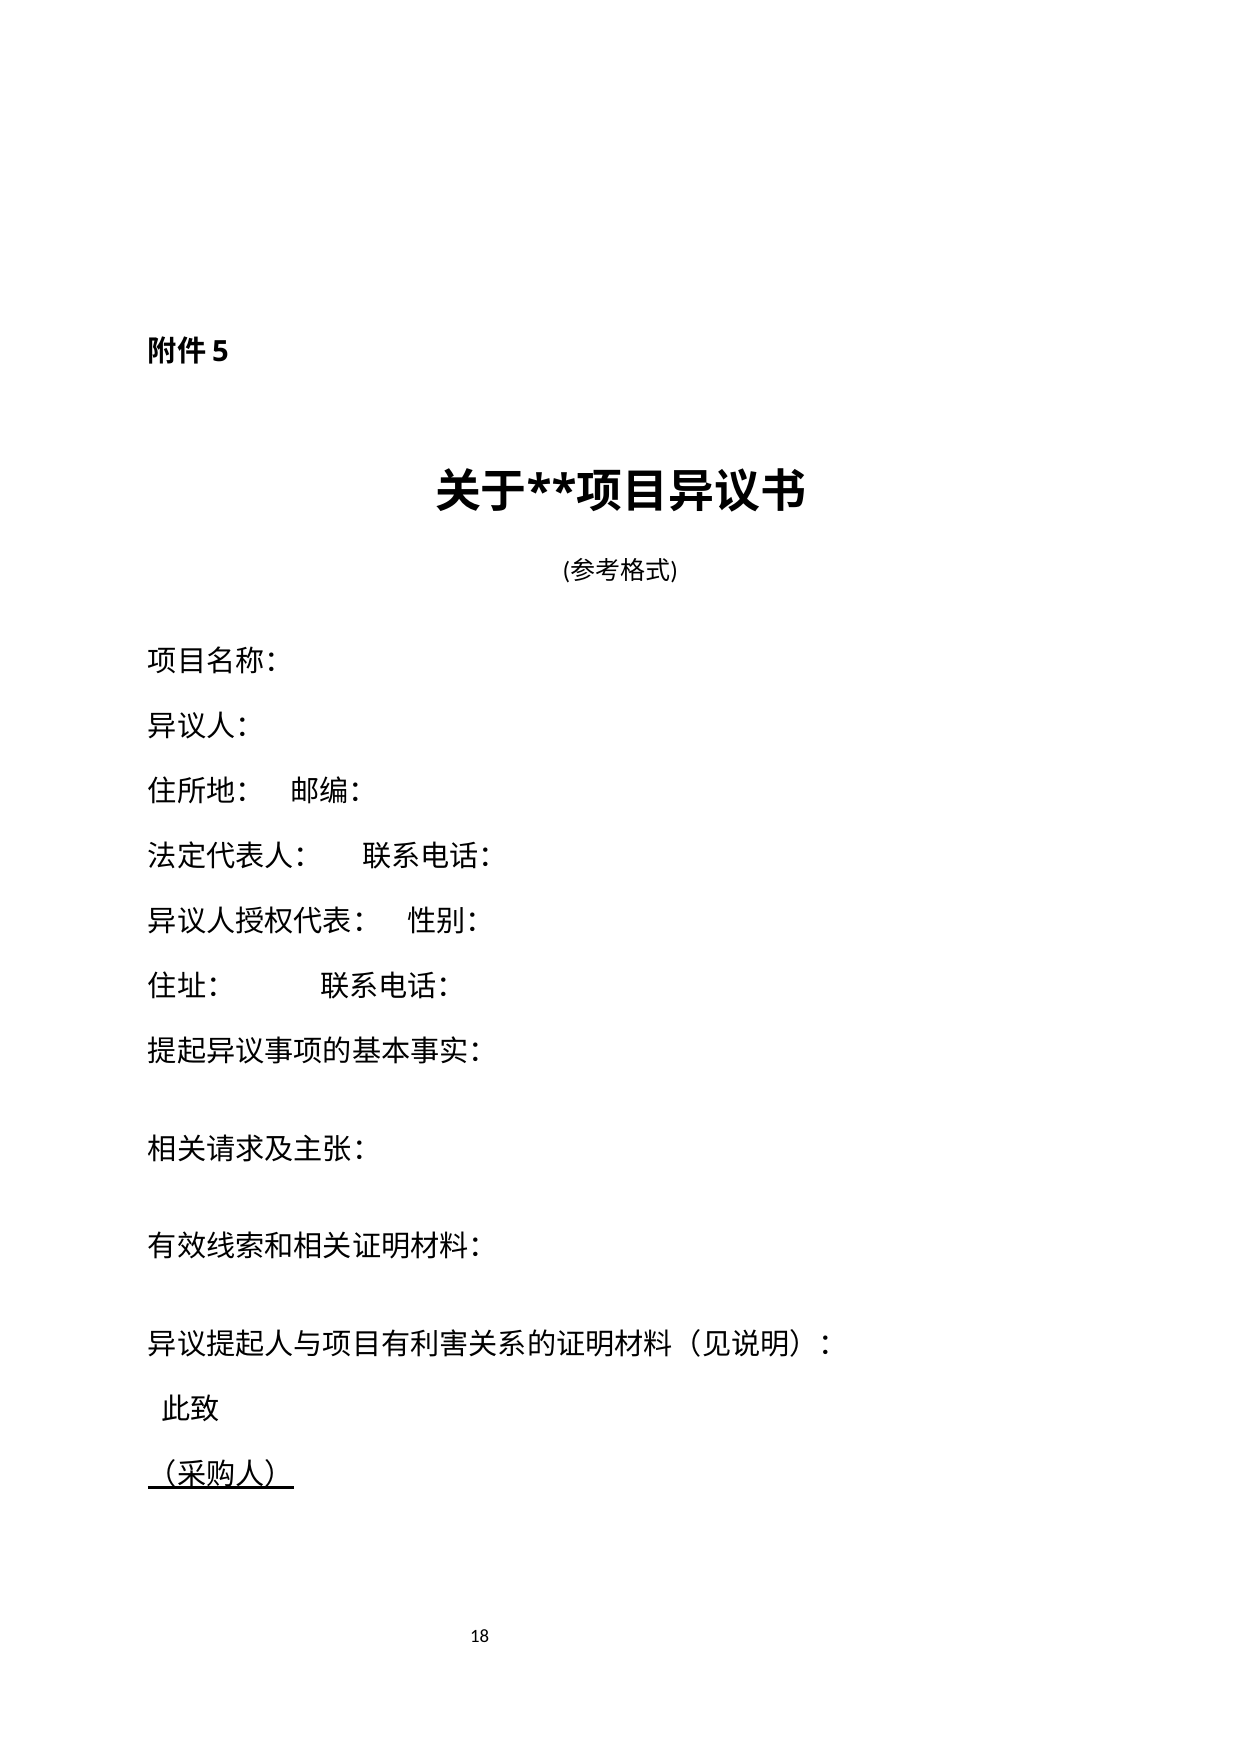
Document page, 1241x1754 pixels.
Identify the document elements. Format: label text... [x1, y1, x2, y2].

text 提起异议事项的基本事实： [148, 1016, 1093, 1081]
text 此致 [148, 1374, 1093, 1439]
text 有效线索和相关证明材料： [148, 1211, 1093, 1276]
text 相关请求及主张： [148, 1114, 1093, 1179]
text 异议人授权代表： 性别： [148, 886, 1093, 951]
text 法定代表人： 联系电话： [148, 821, 1093, 886]
text 异议人： [148, 691, 1093, 756]
text 关于**项目异议书 [148, 438, 1093, 536]
text 附件5 [148, 311, 1093, 373]
text 项目名称： [148, 626, 1093, 691]
text 住址： 联系电话： [148, 951, 1093, 1016]
text 异议提起人与项目有利害关系的证明材料（见说明）： [148, 1309, 1093, 1374]
text (参考格式) [148, 536, 1093, 601]
text （采购人） [148, 1439, 1093, 1504]
text 住所地： 邮编： [148, 756, 1093, 821]
